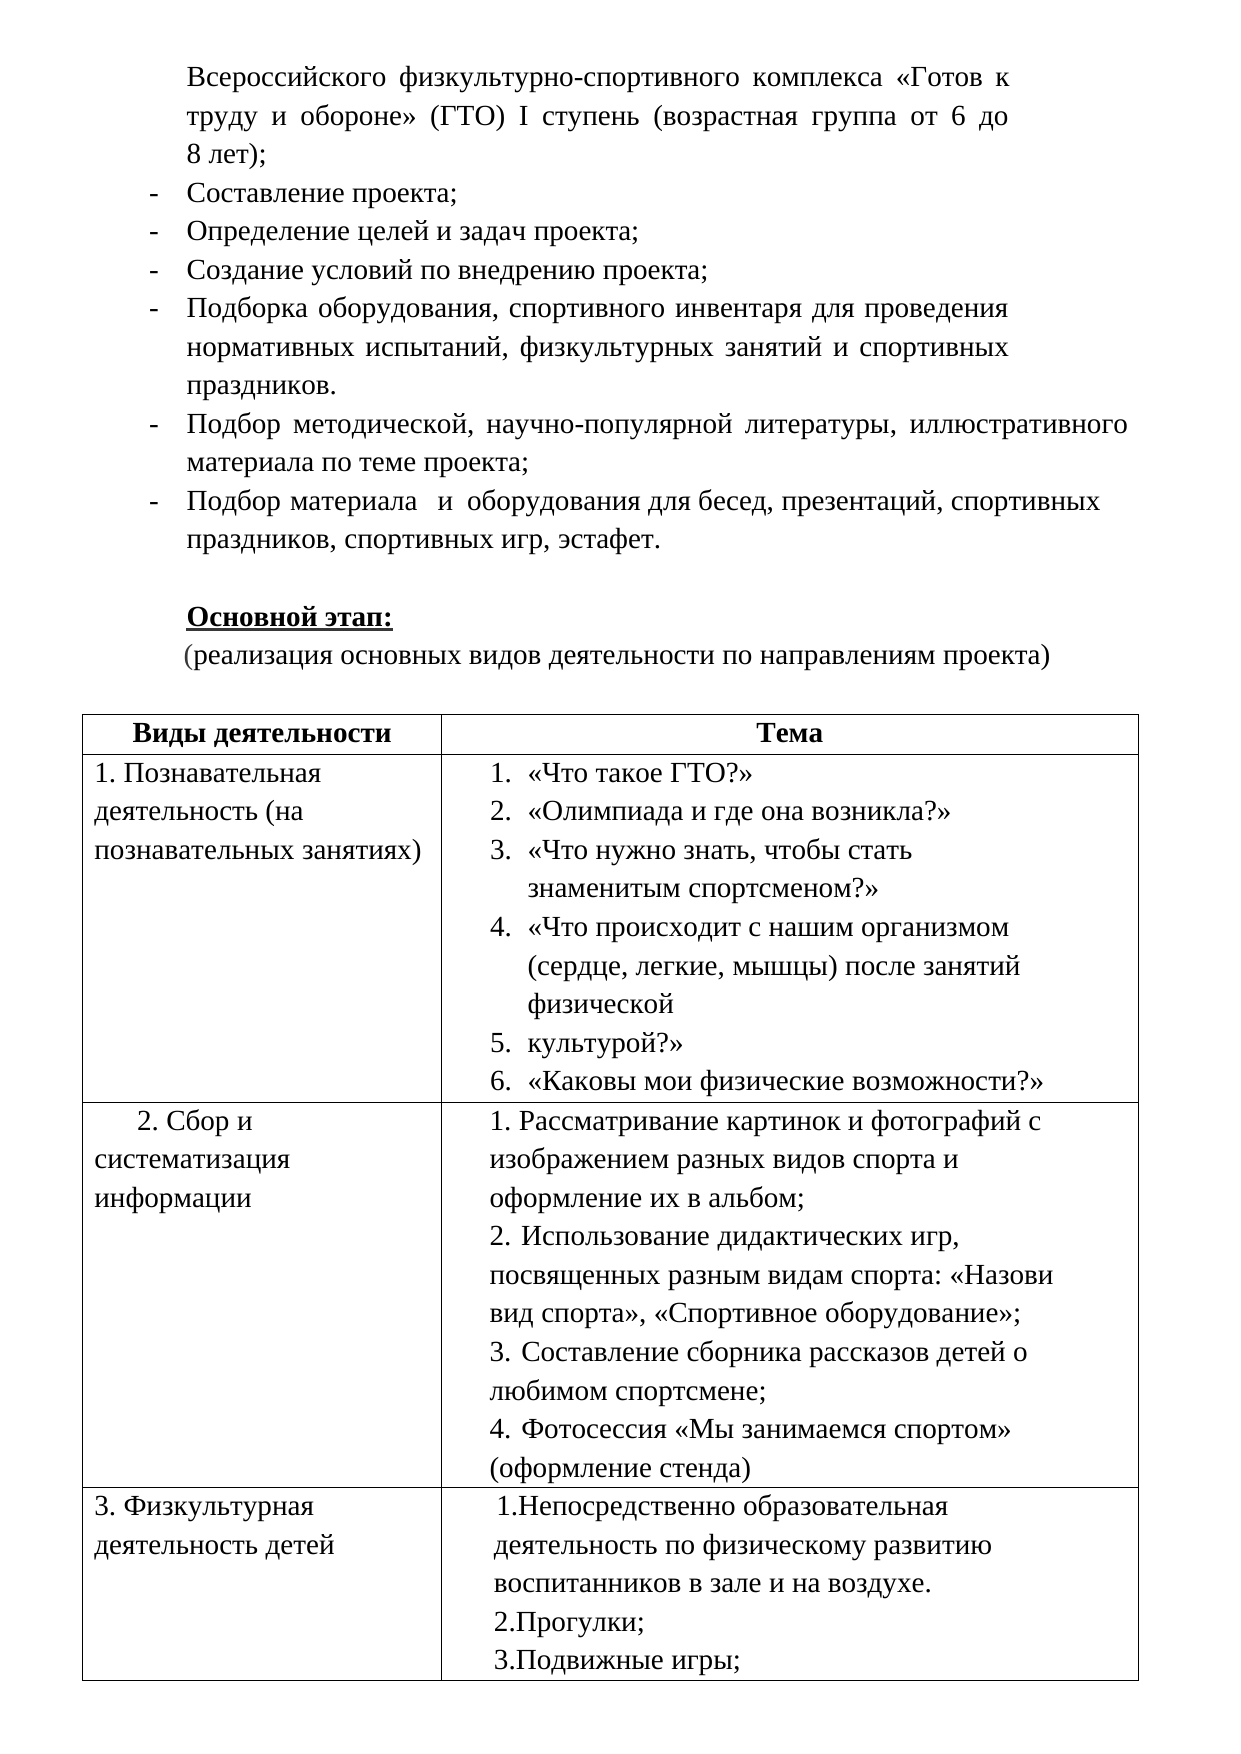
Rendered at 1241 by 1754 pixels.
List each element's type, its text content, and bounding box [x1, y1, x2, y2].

list Определение целей и задач проекта; [149, 213, 1128, 247]
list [149, 59, 1009, 170]
table_cell «Что такое ГТО?» «Олимпиада и где она возникла?» «Что нужно знать, чтобы стать знаменитым спортсменом?» «Что происходит с нашим организмом (сердце, легкие, мышцы) после занятий физической культурой?» «Каковы мои физические возможности?» [442, 755, 1138, 1102]
list Составление проекта; [149, 175, 1128, 208]
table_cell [83, 1488, 441, 1680]
list Основной этап: [186, 599, 1128, 632]
table_cell 1. Познавательная деятельность (на познавательных занятиях) [83, 755, 441, 1102]
list Подбор методической, научно-популярной литературы, иллюстративного материала по теме проекта; [149, 406, 1128, 478]
text (реализация основных видов деятельности по направлениям проекта) [183, 637, 1128, 671]
table_header Виды деятельности [83, 715, 441, 754]
table_cell Рассматривание картинок и фотографий с изображением разных видов спорта и оформление их в альбом; Использование дидактических игр, посвященных разным видам спорта: «Назови вид спорта», «Спортивное оборудование»; Составление сборника рассказов детей о любимом спортсмене; Фотосессия «Мы занимаемся спортом» (оформление стенда) [442, 1103, 1138, 1487]
table_header Тема [442, 715, 1138, 754]
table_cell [442, 1488, 1138, 1680]
table_cell 2. Сбор и систематизация информации [83, 1103, 441, 1487]
list Создание условий по внедрению проекта; [149, 252, 1128, 285]
list Подбор материала и оборудования для бесед, презентаций, спортивных праздников, спортивных игр, эстафет. [149, 483, 1128, 555]
list Подборка оборудования, спортивного инвентаря для проведения нормативных испытаний, физкультурных занятий и спортивных праздников. [149, 290, 1009, 401]
